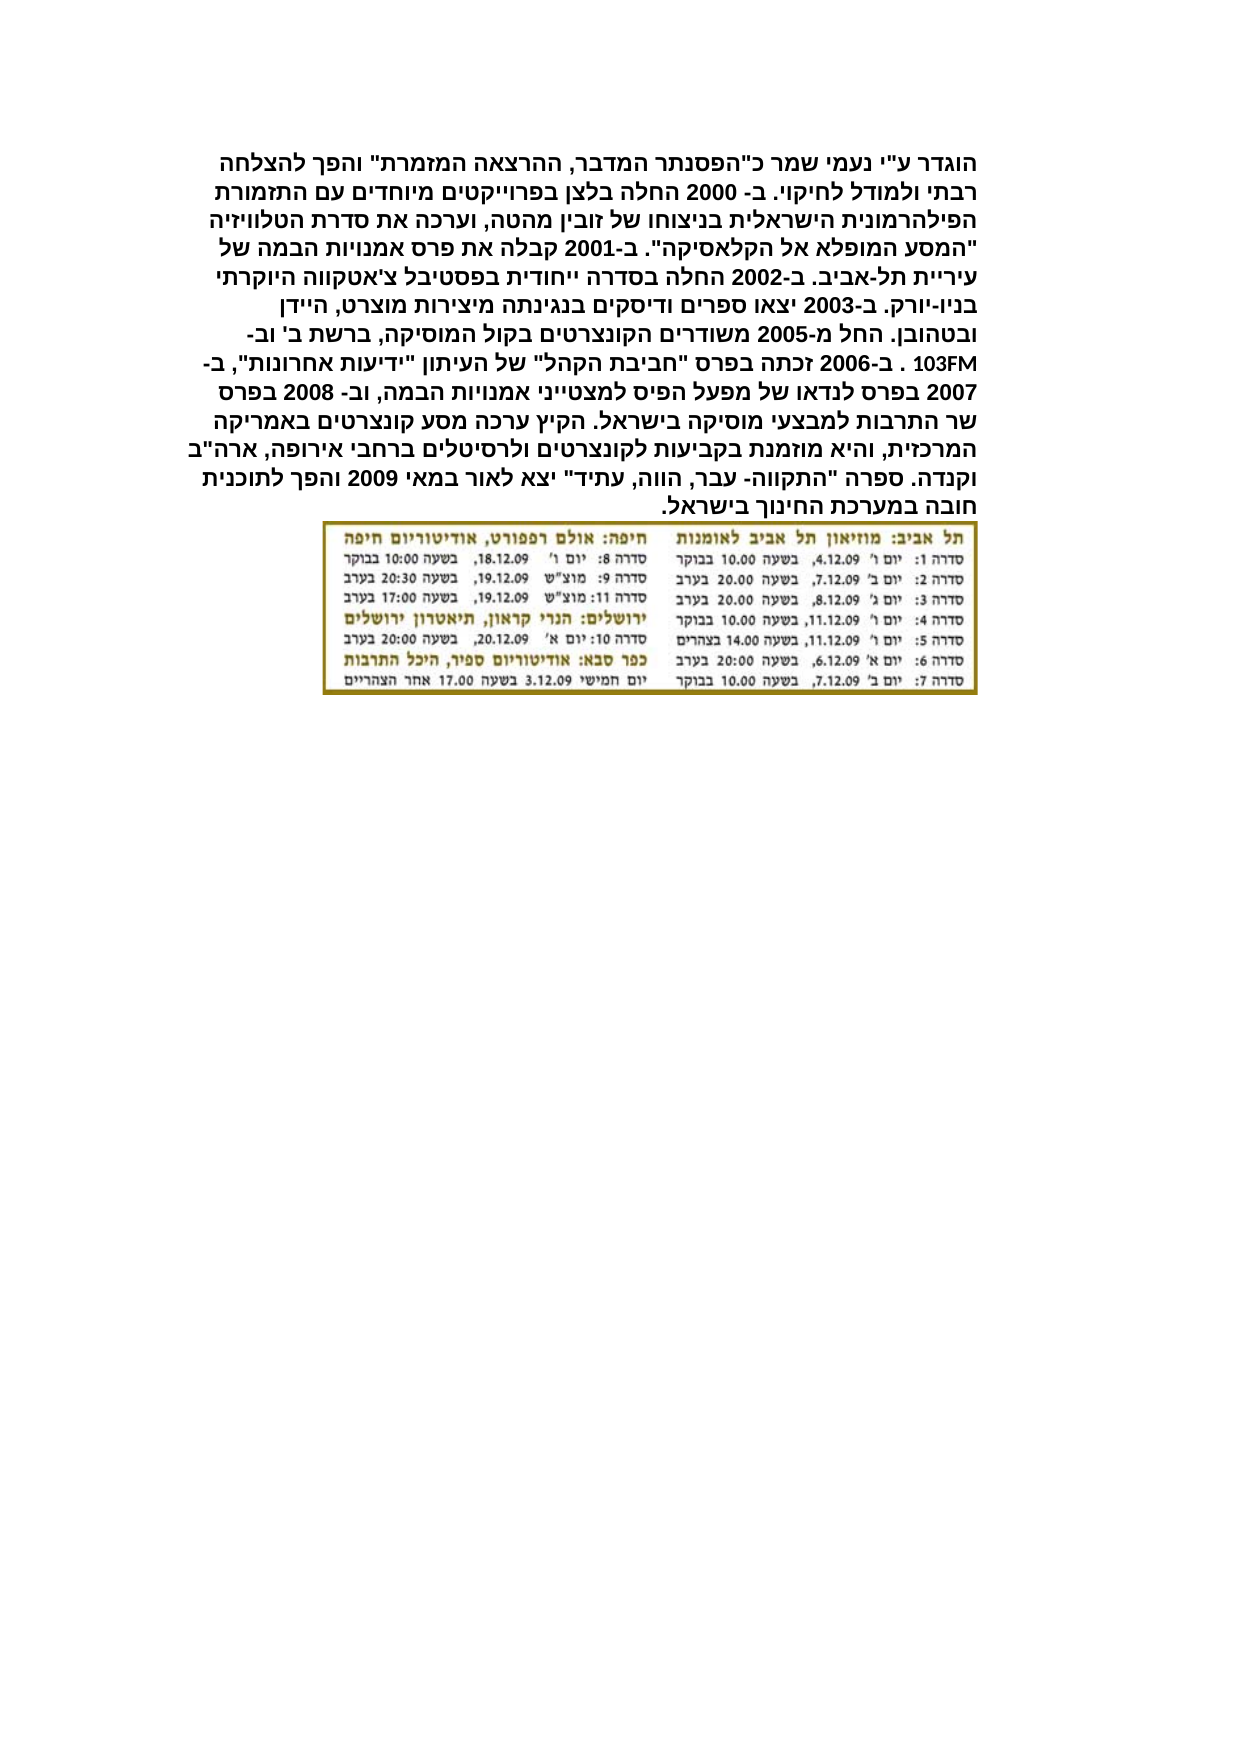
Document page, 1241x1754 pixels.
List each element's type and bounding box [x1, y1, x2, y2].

picture [322, 521, 978, 695]
list [187, 150, 978, 694]
